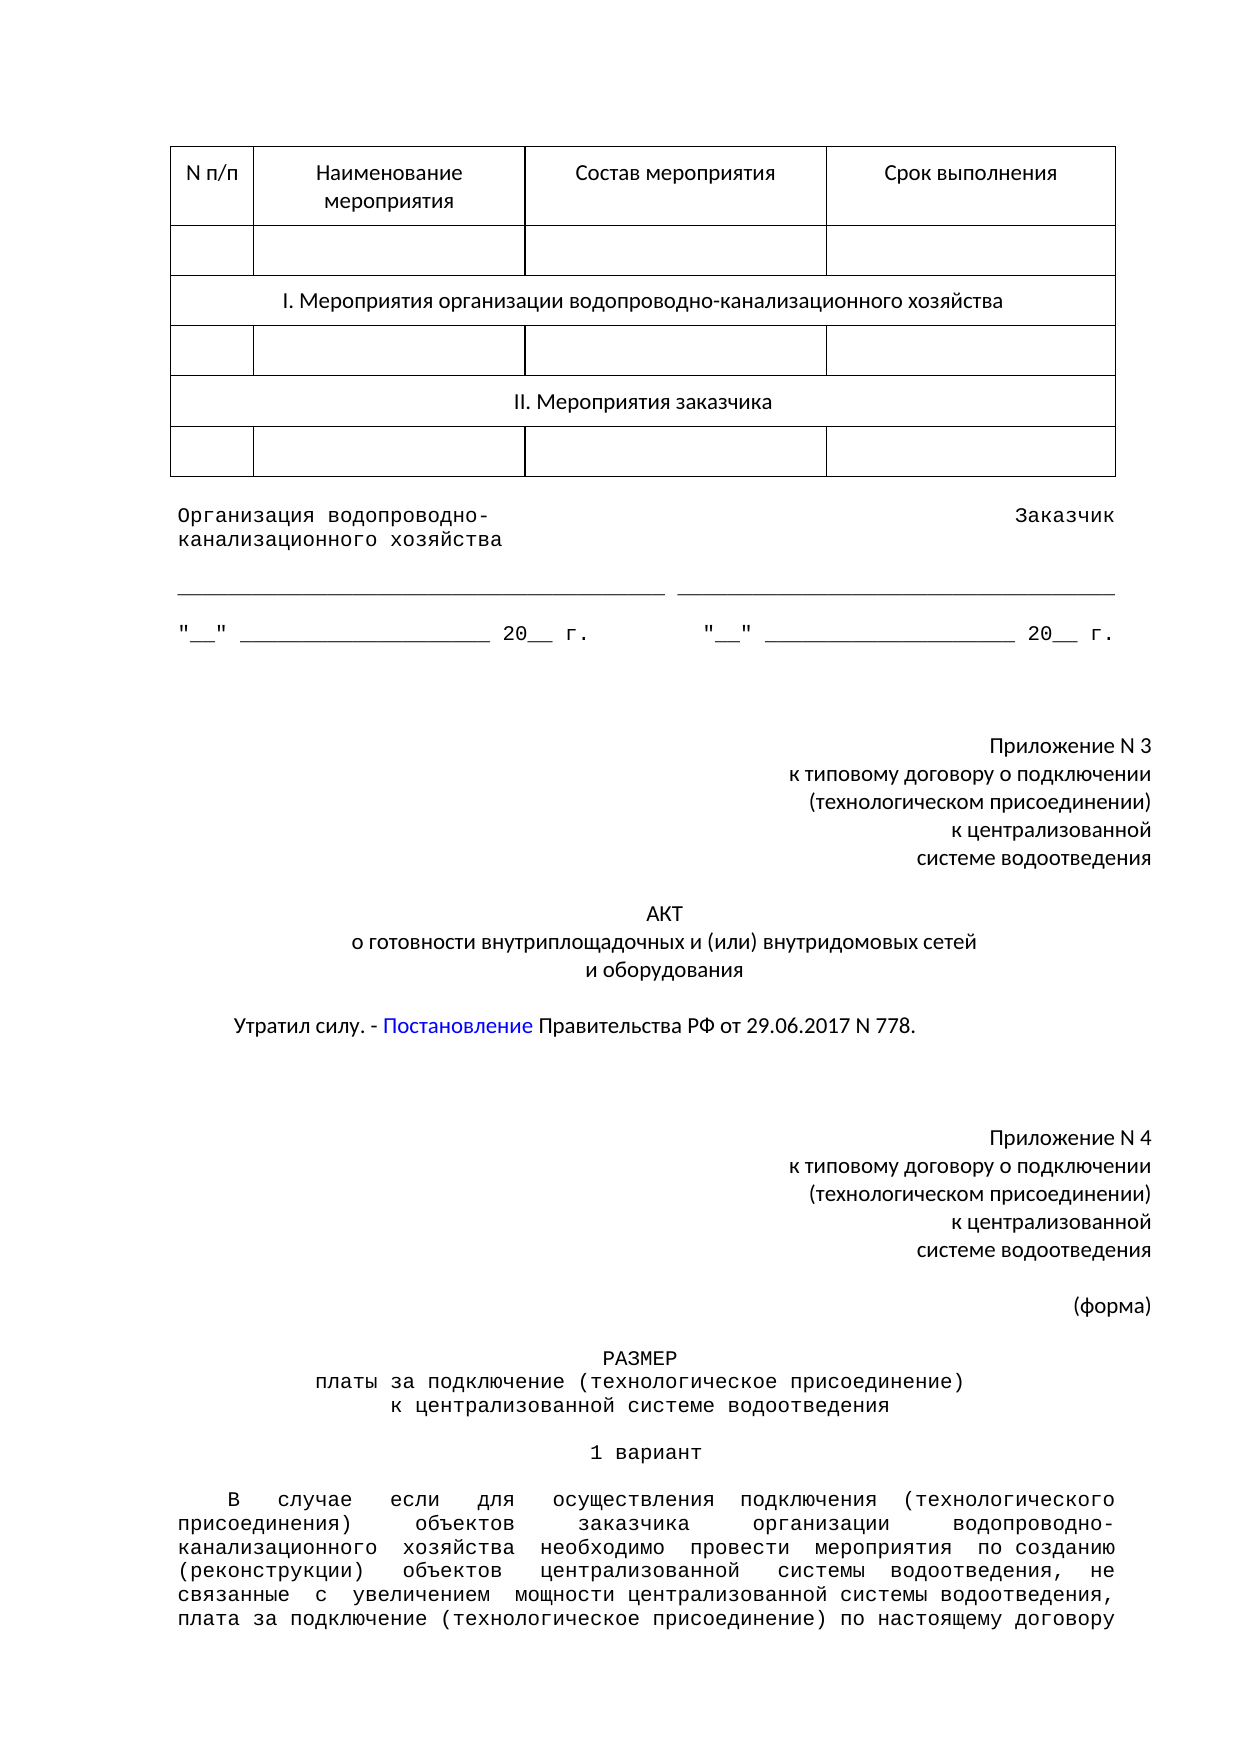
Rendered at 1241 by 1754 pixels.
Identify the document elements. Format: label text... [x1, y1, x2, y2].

text к типовому договору о подключении [177, 759, 1152, 787]
text _______________________________________ ___________________________________ [177, 576, 1152, 600]
text (форма) [177, 1291, 1152, 1319]
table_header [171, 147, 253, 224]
text канализационного хозяйства [177, 529, 1152, 552]
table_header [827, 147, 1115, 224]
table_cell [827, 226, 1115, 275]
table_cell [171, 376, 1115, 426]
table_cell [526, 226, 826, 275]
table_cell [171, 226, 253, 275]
text платы за подключение (технологическое присоединение) [177, 1371, 1152, 1395]
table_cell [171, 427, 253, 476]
text (технологическом присоединении) [177, 1179, 1152, 1207]
text В случае если для осуществления подключения (технологического [177, 1489, 1152, 1513]
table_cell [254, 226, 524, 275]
text "__" ____________________ 20__ г. "__" ____________________ 20__ г. [177, 623, 1152, 647]
text о готовности внутриплощадочных и (или) внутридомовых сетей [177, 927, 1152, 955]
text системе водоотведения [177, 843, 1152, 871]
text к централизованной [177, 815, 1152, 843]
text системе водоотведения [177, 1235, 1152, 1263]
text плата за подключение (технологическое присоединение) по настоящему договору [177, 1608, 1152, 1631]
text (технологическом присоединении) [177, 787, 1152, 815]
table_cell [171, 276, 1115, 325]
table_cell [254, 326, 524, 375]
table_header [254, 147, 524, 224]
text АКТ [177, 899, 1152, 927]
text 1 вариант [177, 1442, 1152, 1466]
text Приложение N 3 [177, 731, 1152, 759]
text связанные с увеличением мощности централизованной системы водоотведения, [177, 1584, 1152, 1608]
text РАЗМЕР [177, 1347, 1152, 1371]
text к централизованной [177, 1207, 1152, 1235]
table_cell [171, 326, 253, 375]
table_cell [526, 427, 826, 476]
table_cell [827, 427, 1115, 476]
text к централизованной системе водоотведения [177, 1395, 1152, 1418]
text канализационного хозяйства необходимо провести мероприятия по созданию [177, 1537, 1152, 1560]
text Утратил силу. - Постановление Правительства РФ от 29.06.2017 N 778. [177, 1011, 1152, 1039]
text присоединения) объектов заказчика организации водопроводно- [177, 1513, 1152, 1537]
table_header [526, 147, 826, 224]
text Приложение N 4 [177, 1123, 1152, 1151]
text Организация водопроводно- Заказчик [177, 505, 1152, 529]
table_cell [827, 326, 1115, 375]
text к типовому договору о подключении [177, 1151, 1152, 1179]
text и оборудования [177, 955, 1152, 983]
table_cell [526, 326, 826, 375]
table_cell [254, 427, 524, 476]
text (реконструкции) объектов централизованной системы водоотведения, не [177, 1560, 1152, 1584]
